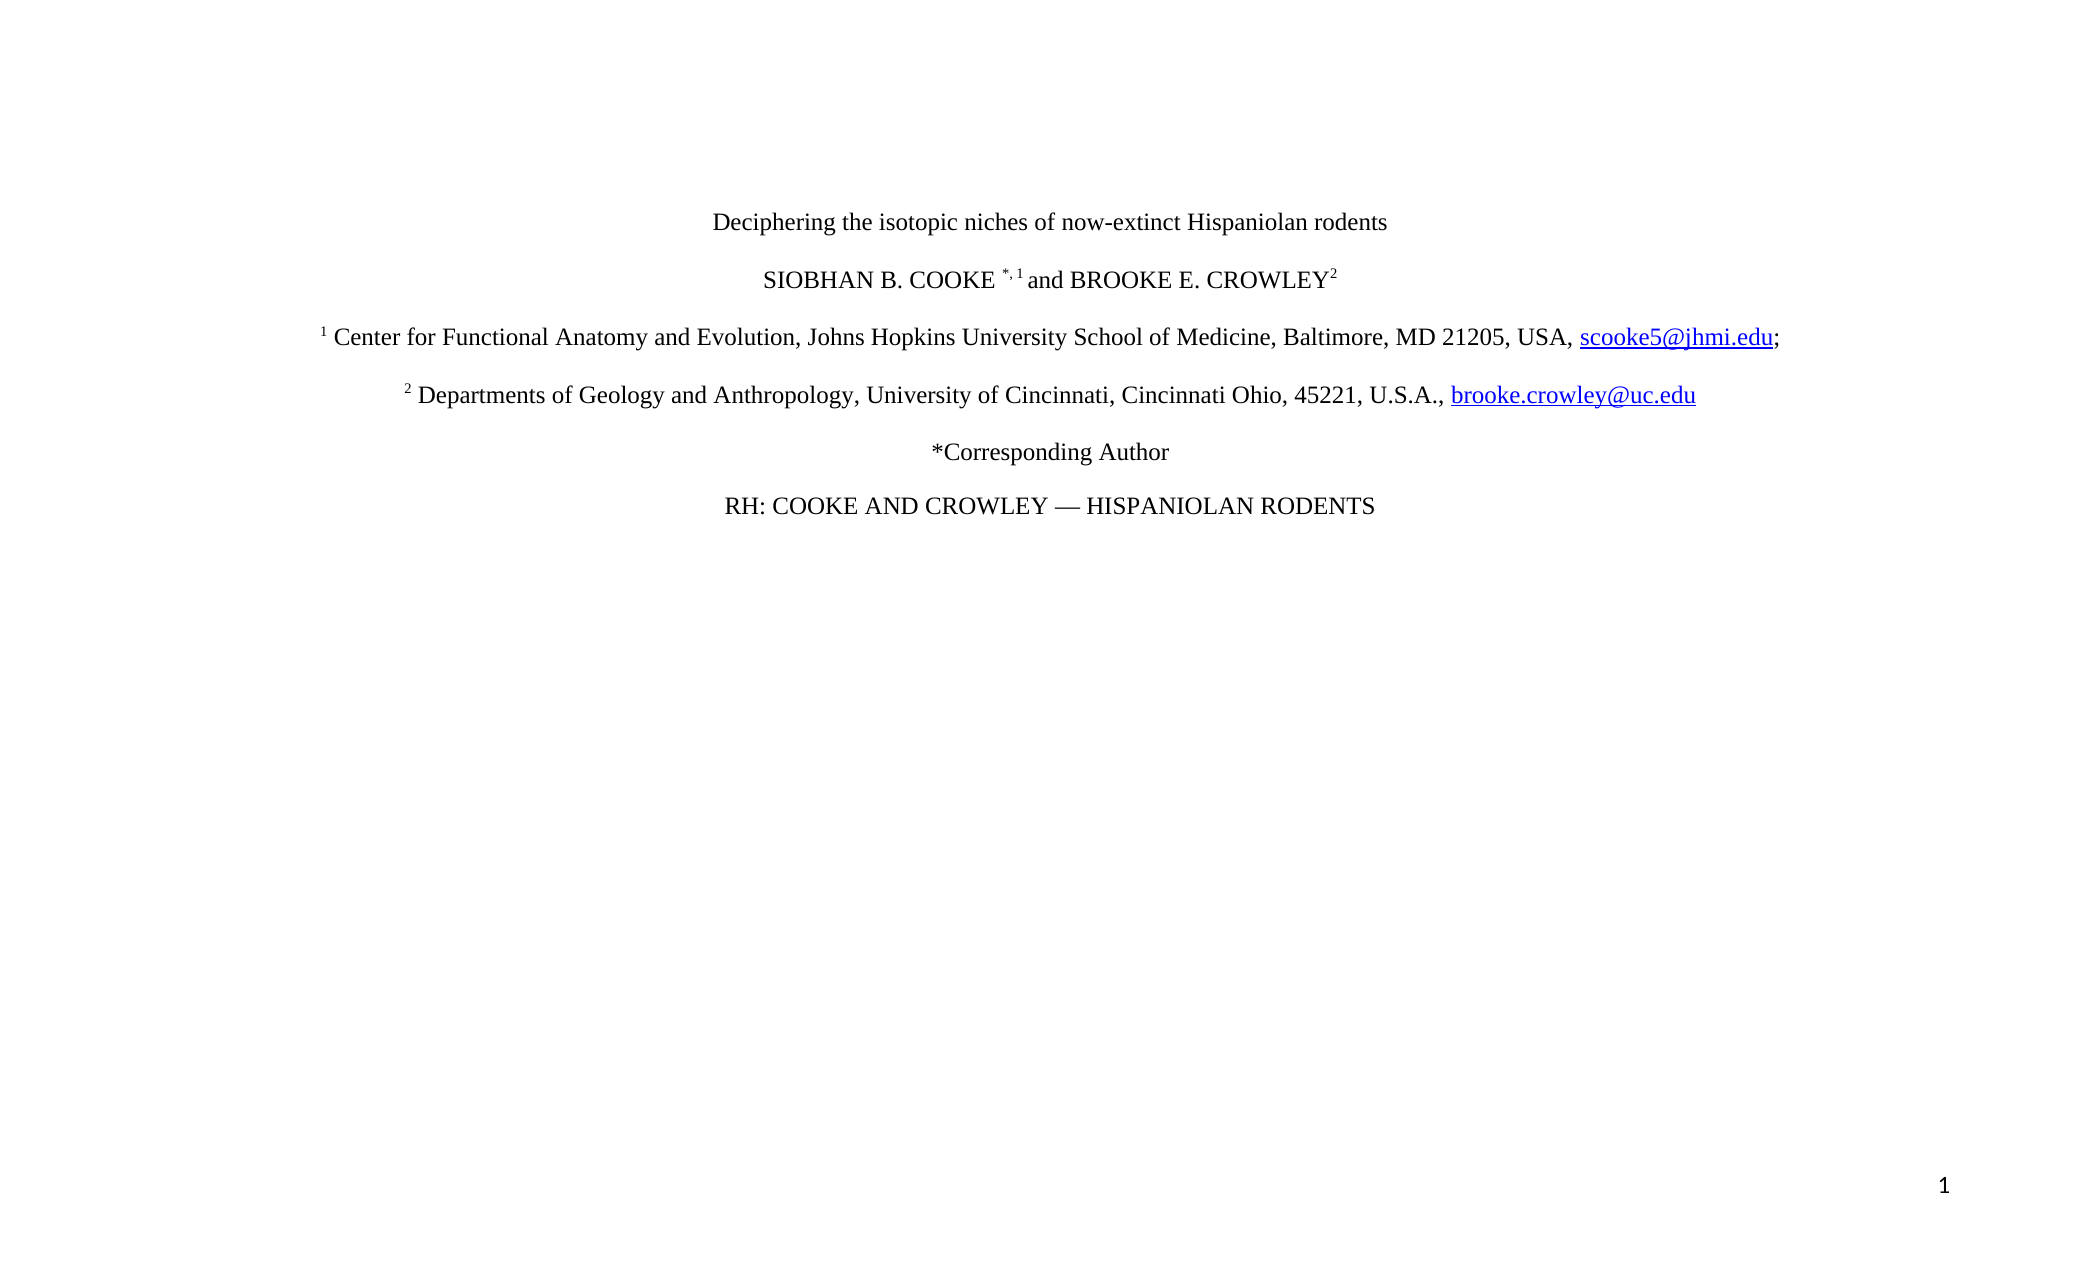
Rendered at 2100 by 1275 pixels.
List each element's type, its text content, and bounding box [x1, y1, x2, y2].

text SIOBHAN B. COOKE *, 1 and BROOKE E. CROWLEY2 [150, 265, 1950, 294]
text 2 Departments of Geology and Anthropology, University of Cincinnati, Cincinnati Ohio, 45221, U.S.A., brooke.crowley@uc.edu [150, 380, 1950, 409]
text 1 Center for Functional Anatomy and Evolution, Johns Hopkins University School of Medicine, Baltimore, MD 21205, USA, scooke5@jhmi.edu; [150, 322, 1950, 351]
text RH: COOKE AND CROWLEY — HISPANIOLAN RODENTS [150, 491, 1950, 520]
text Deciphering the isotopic niches of now-extinct Hispaniolan rodents [150, 207, 1950, 236]
text *Corresponding Author [150, 437, 1950, 466]
